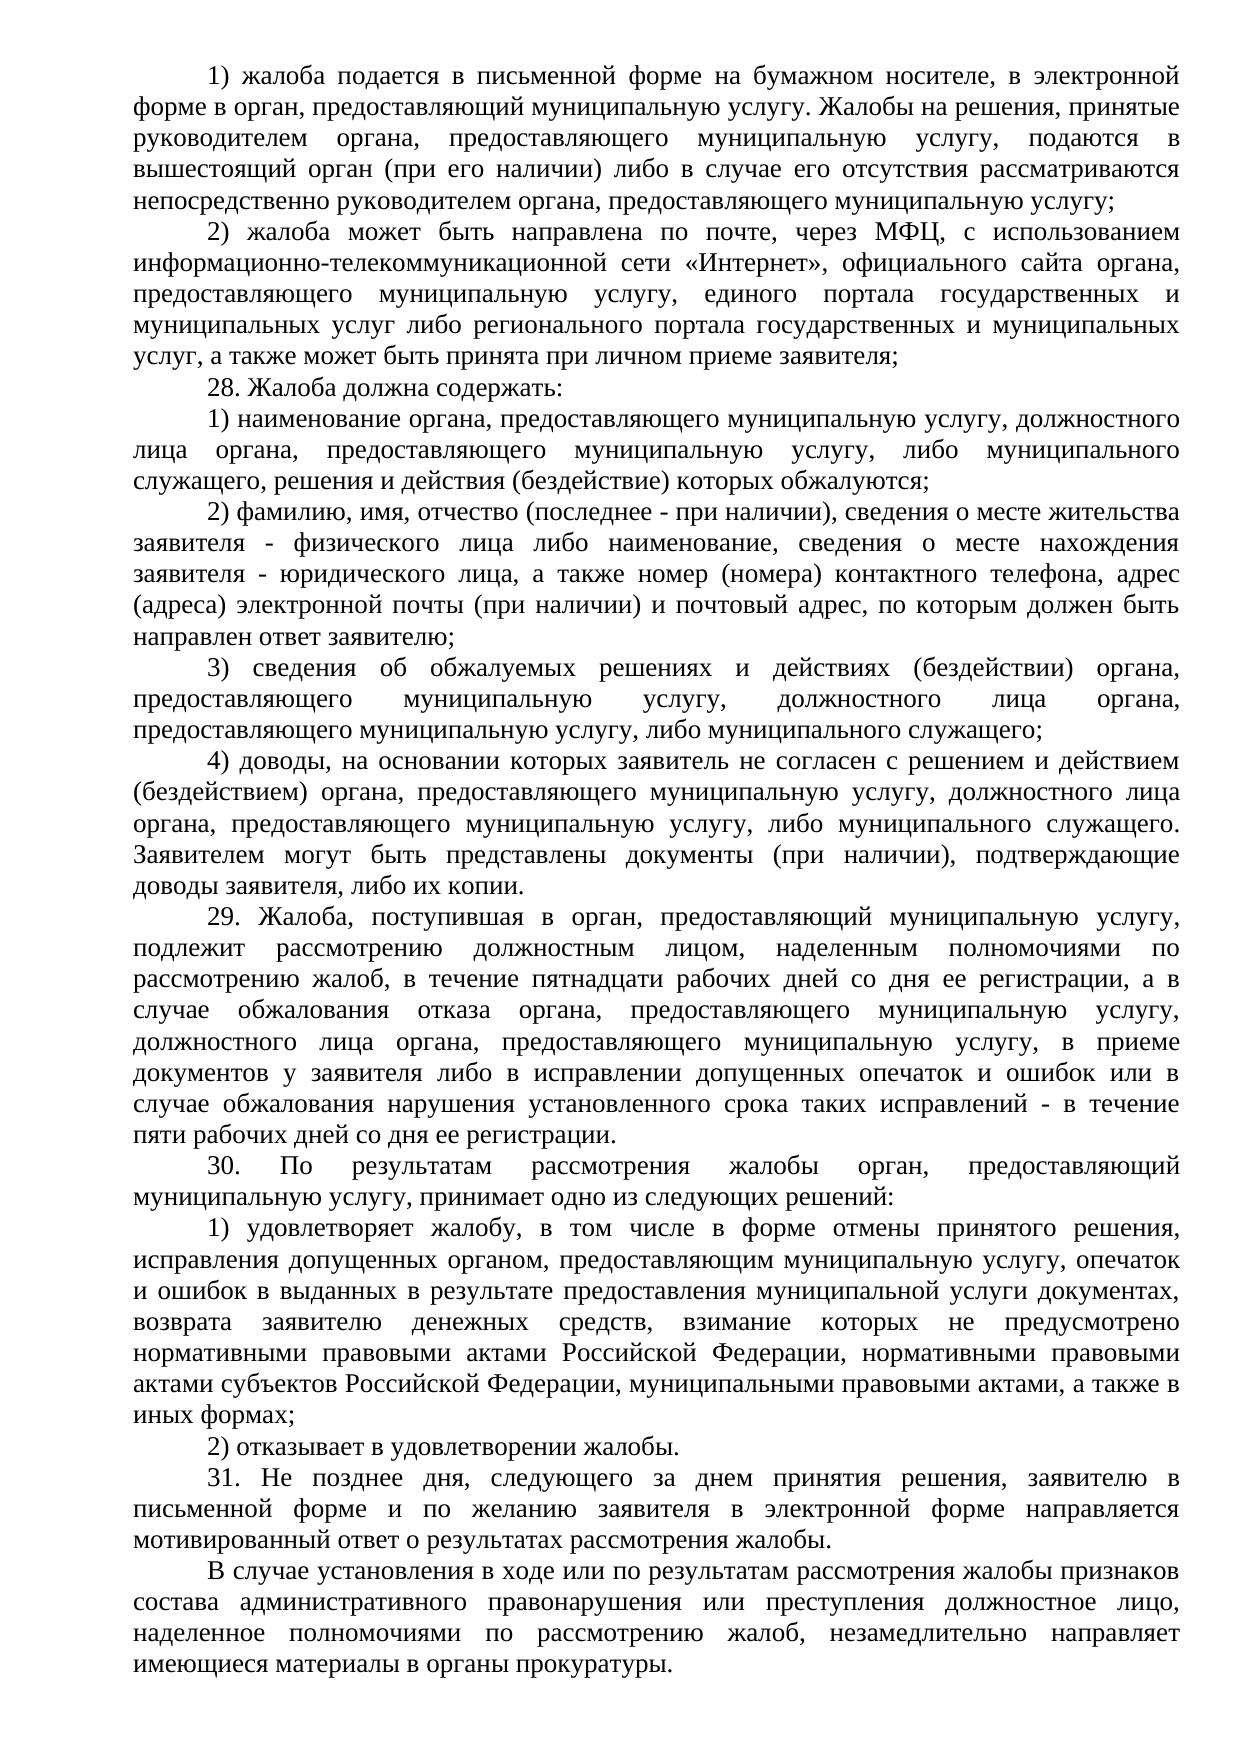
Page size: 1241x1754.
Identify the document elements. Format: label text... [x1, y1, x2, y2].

text 30. По результатам рассмотрения жалобы орган, предоставляющий муниципальную услугу, принимает одно из следующих решений: [133, 1149, 1181, 1212]
text 2) жалоба может быть направлена по почте, через МФЦ, с использованием информационно-телекоммуникационной сети «Интернет», официального сайта органа, предоставляющего муниципальную услугу, единого портала государственных и муниципальных услуг либо регионального портала государственных и муниципальных услуг, а также может быть принята при личном приеме заявителя; [133, 215, 1181, 371]
text 4) доводы, на основании которых заявитель не согласен с решением и действием (бездействием) органа, предоставляющего муниципальную услугу, должностного лица органа, предоставляющего муниципальную услугу, либо муниципального служащего. Заявителем могут быть представлены документы (при наличии), подтверждающие доводы заявителя, либо их копии. [133, 744, 1181, 900]
text 3) сведения об обжалуемых решениях и действиях (бездействии) органа, предоставляющего муниципальную услугу, должностного лица органа, предоставляющего муниципальную услугу, либо муниципального служащего; [133, 651, 1181, 744]
text 28. Жалоба должна содержать: [133, 371, 1181, 402]
text 2) фамилию, имя, отчество (последнее - при наличии), сведения о месте жительства заявителя - физического лица либо наименование, сведения о месте нахождения заявителя - юридического лица, а также номер (номера) контактного телефона, адрес (адреса) электронной почты (при наличии) и почтовый адрес, по которым должен быть направлен ответ заявителю; [133, 495, 1181, 651]
text 1) жалоба подается в письменной форме на бумажном носителе, в электронной форме в орган, предоставляющий муниципальную услугу. Жалобы на решения, принятые руководителем органа, предоставляющего муниципальную услугу, подаются в вышестоящий орган (при его наличии) либо в случае его отсутствия рассматриваются непосредственно руководителем органа, предоставляющего муниципальную услугу; [133, 59, 1181, 215]
text В случае установления в ходе или по результатам рассмотрения жалобы признаков состава административного правонарушения или преступления должностное лицо, наделенное полномочиями по рассмотрению жалоб, незамедлительно направляет имеющиеся материалы в органы прокуратуры. [133, 1554, 1181, 1679]
text 29. Жалоба, поступившая в орган, предоставляющий муниципальную услугу, подлежит рассмотрению должностным лицом, наделенным полномочиями по рассмотрению жалоб, в течение пятнадцати рабочих дней со дня ее регистрации, а в случае обжалования отказа органа, предоставляющего муниципальную услугу, должностного лица органа, предоставляющего муниципальную услугу, в приеме документов у заявителя либо в исправлении допущенных опечаток и ошибок или в случае обжалования нарушения установленного срока таких исправлений - в течение пяти рабочих дней со дня ее регистрации. [133, 900, 1181, 1149]
text 31. Не позднее дня, следующего за днем принятия решения, заявителю в письменной форме и по желанию заявителя в электронной форме направляется мотивированный ответ о результатах рассмотрения жалобы. [133, 1461, 1181, 1554]
text 2) отказывает в удовлетворении жалобы. [133, 1429, 1181, 1461]
text 1) удовлетворяет жалобу, в том числе в форме отмены принятого решения, исправления допущенных органом, предоставляющим муниципальную услугу, опечаток и ошибок в выданных в результате предоставления муниципальной услуги документах, возврата заявителю денежных средств, взимание которых не предусмотрено нормативными правовыми актами Российской Федерации, нормативными правовыми актами субъектов Российской Федерации, муниципальными правовыми актами, а также в иных формах; [133, 1212, 1181, 1429]
text 1) наименование органа, предоставляющего муниципальную услугу, должностного лица органа, предоставляющего муниципальную услугу, либо муниципального служащего, решения и действия (бездействие) которых обжалуются; [133, 402, 1181, 495]
